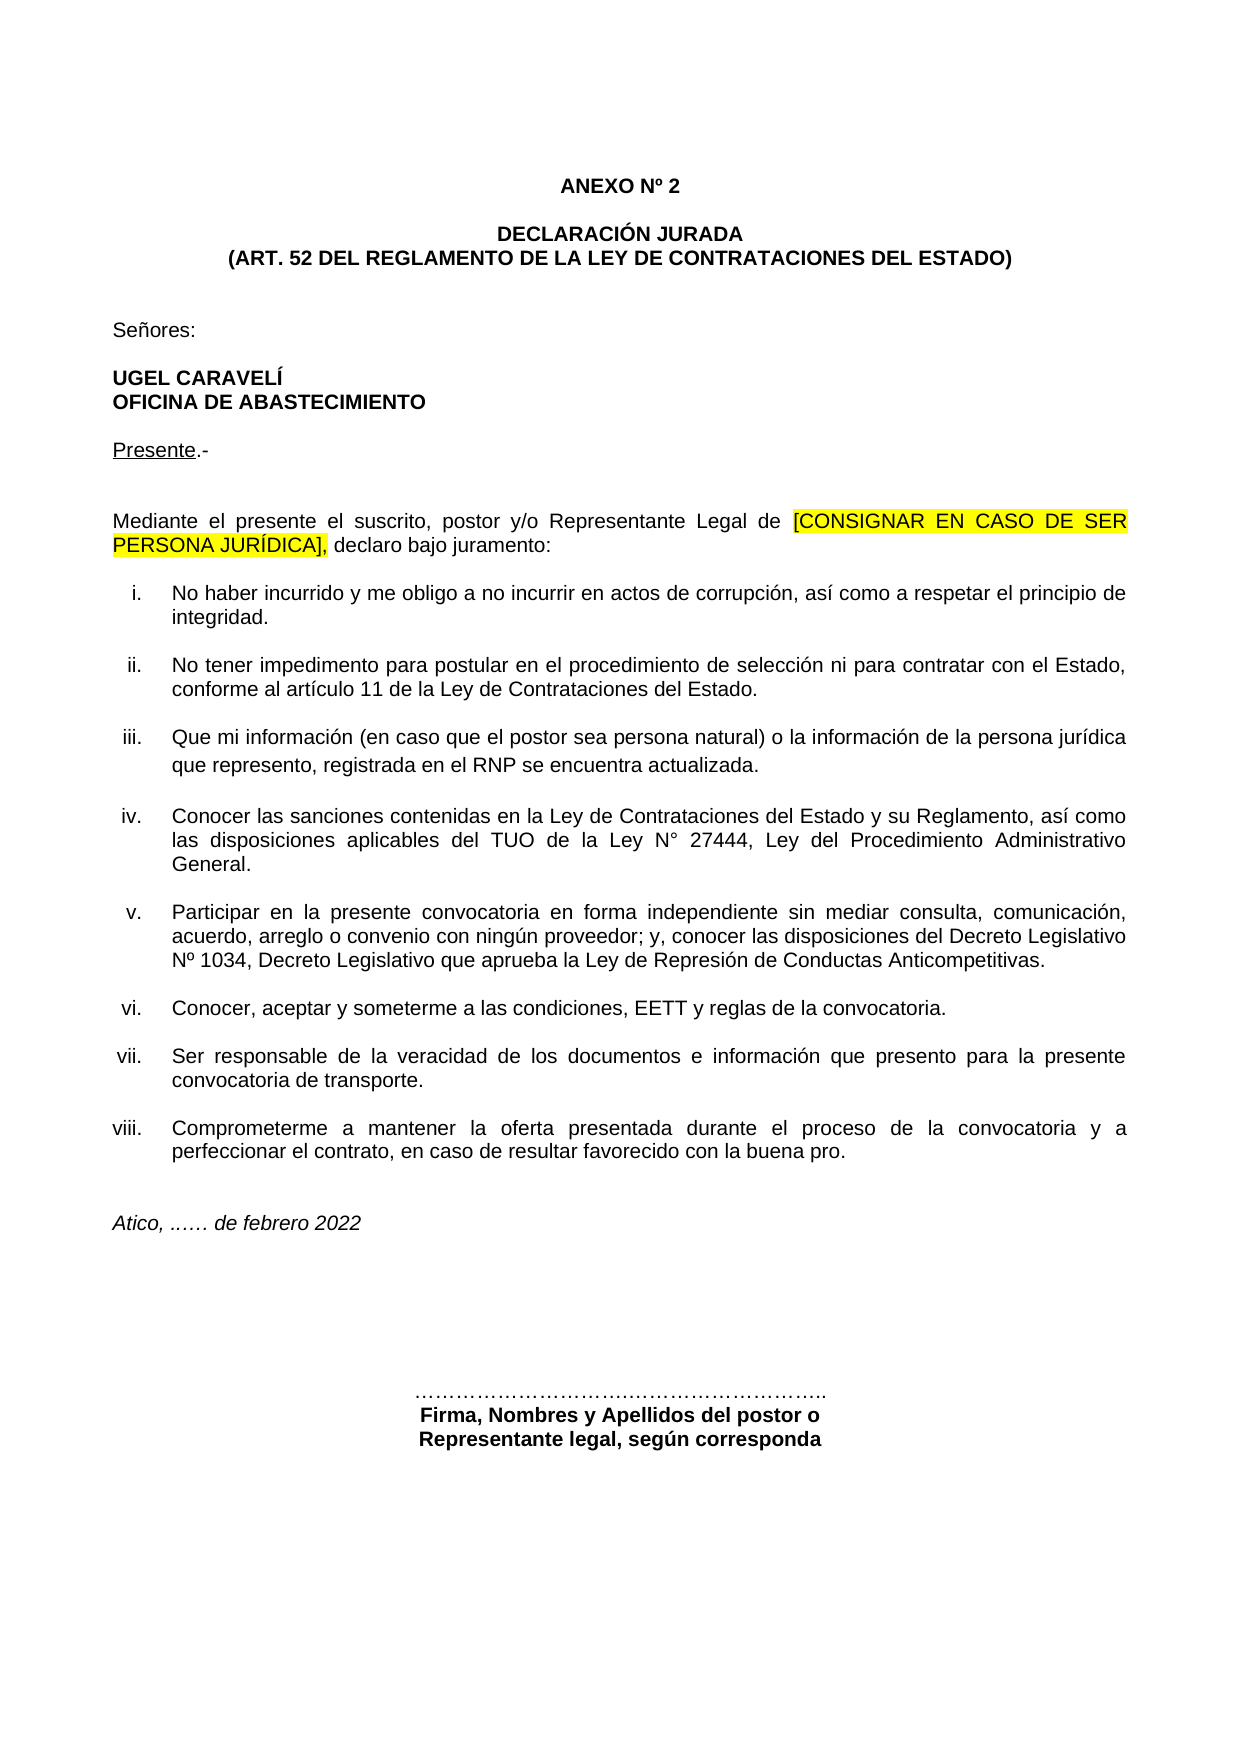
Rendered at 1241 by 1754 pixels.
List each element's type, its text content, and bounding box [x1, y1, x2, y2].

text ………………………….……………………….. [112, 1379, 1128, 1403]
list Conocer las sanciones contenidas en la Ley de Contrataciones del Estado y su Reglamento, así como las disposiciones aplicables del TUO de la Ley N° 27444, Ley del Procedimiento Administrativo General. [142, 804, 1128, 876]
text Señores: [112, 318, 1128, 342]
list No tener impedimento para postular en el procedimiento de selección ni para contratar con el Estado, conforme al artículo 11 de la Ley de Contrataciones del Estado. [142, 653, 1128, 701]
text OFICINA DE ABASTECIMIENTO [112, 389, 1128, 413]
list Participar en la presente convocatoria en forma independiente sin mediar consulta, comunicación, acuerdo, arreglo o convenio con ningún proveedor; y, conocer las disposiciones del Decreto Legislativo Nº 1034, Decreto Legislativo que aprueba la Ley de Represión de Conductas Anticompetitivas. [142, 900, 1128, 972]
text Atico, ..…. de febrero 2022 [112, 1211, 1128, 1235]
text UGEL CARAVELÍ [112, 366, 1128, 389]
list No haber incurrido y me obligo a no incurrir en actos de corrupción, así como a respetar el principio de integridad. [142, 581, 1128, 629]
text DECLARACIÓN JURADA [112, 222, 1128, 246]
list Que mi información (en caso que el postor sea persona natural) o la información de la persona jurídica que represento, registrada en el RNP se encuentra actualizada. [142, 725, 1128, 776]
list Ser responsable de la veracidad de los documentos e información que presento para la presente convocatoria de transporte. [142, 1043, 1128, 1091]
text ANEXO Nº 2 [112, 174, 1128, 198]
text Presente.- [112, 437, 1128, 461]
list Comprometerme a mantener la oferta presentada durante el proceso de la convocatoria y a perfeccionar el contrato, en caso de resultar favorecido con la buena pro. [142, 1115, 1128, 1163]
text (ART. 52 DEL REGLAMENTO DE LA LEY DE CONTRATACIONES DEL ESTADO) [112, 246, 1128, 270]
text Representante legal, según corresponda [112, 1427, 1128, 1451]
list Conocer, aceptar y someterme a las condiciones, EETT y reglas de la convocatoria. [142, 996, 1128, 1019]
text Mediante el presente el suscrito, postor y/o Representante Legal de [CONSIGNAR EN CASO DE SER PERSONA JURÍDICA], declaro bajo juramento: [112, 509, 1128, 557]
text Firma, Nombres y Apellidos del postor o [112, 1403, 1128, 1427]
